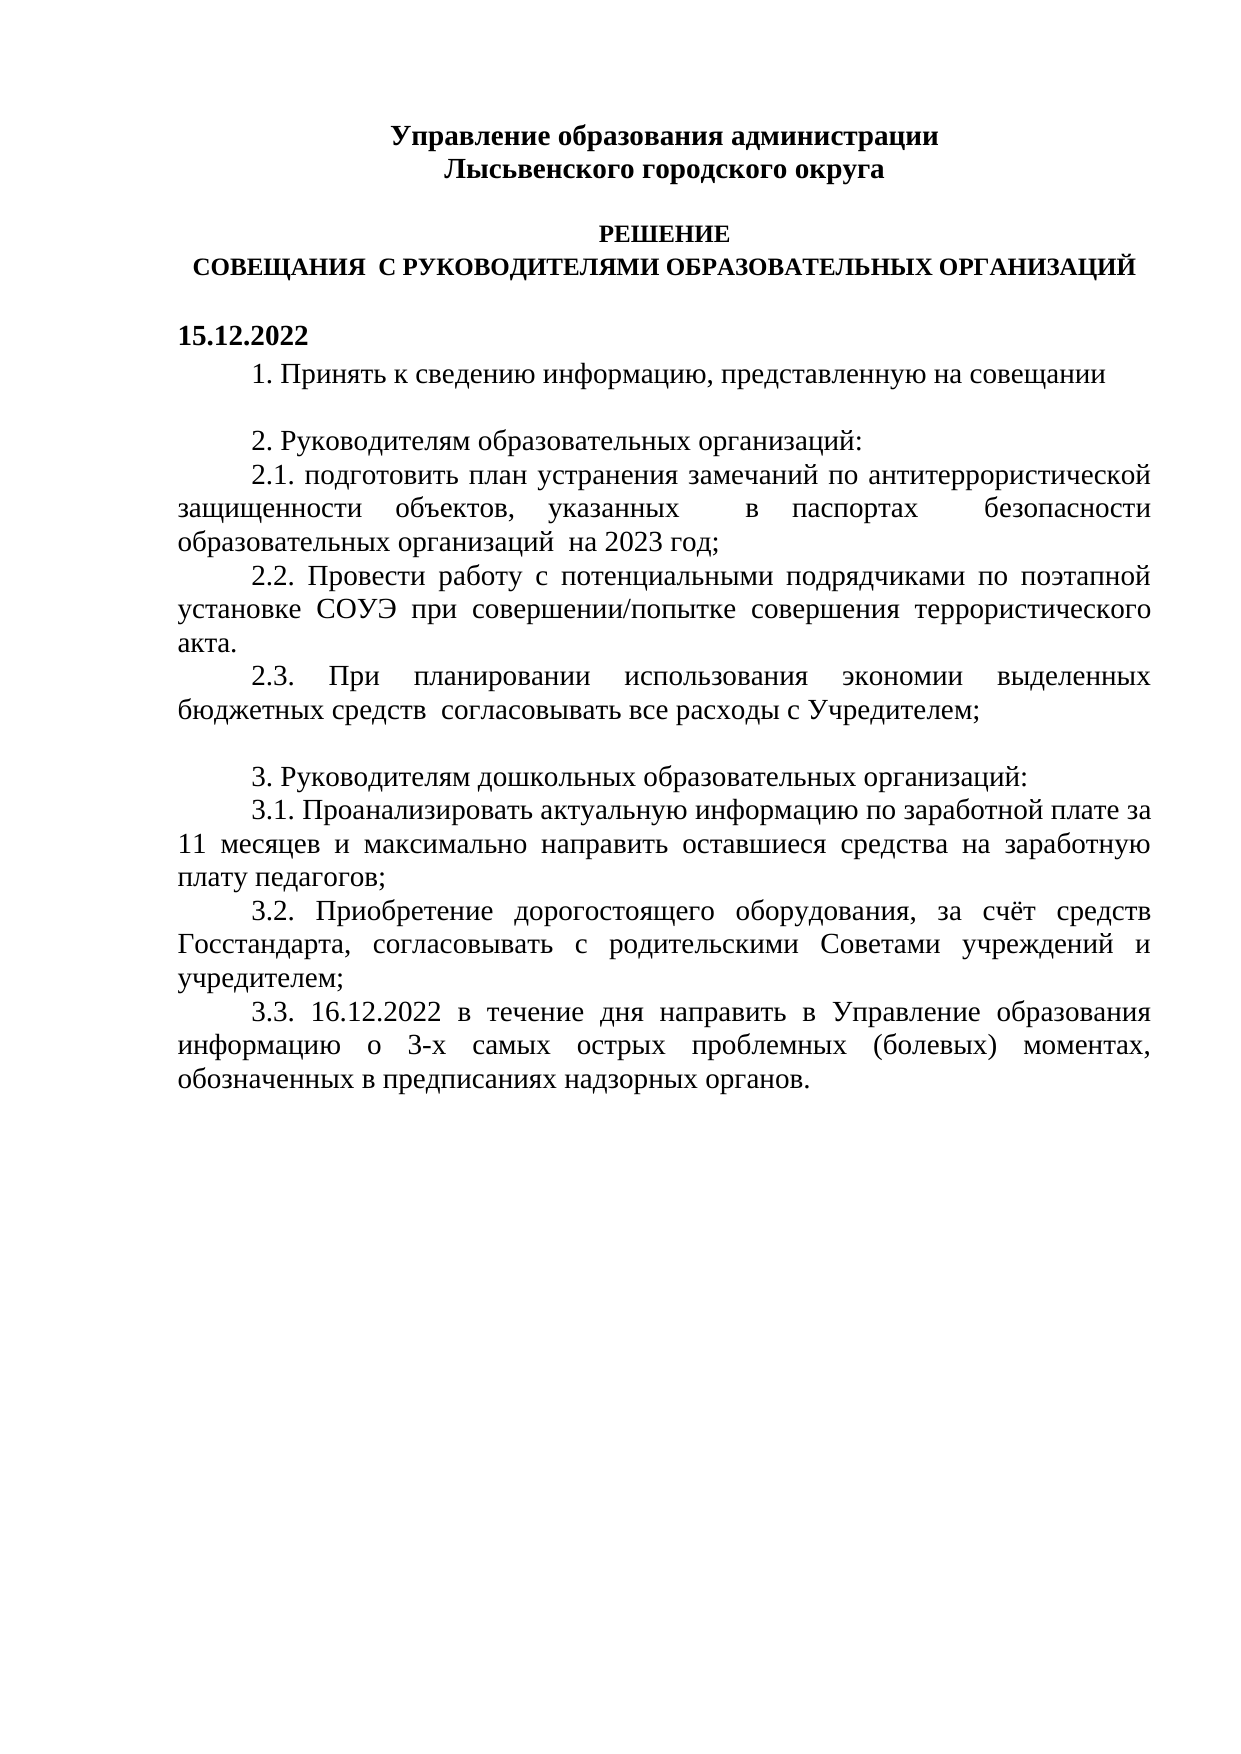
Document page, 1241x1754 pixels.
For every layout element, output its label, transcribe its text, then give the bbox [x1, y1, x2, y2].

text 2.3. При планировании использования экономии выделенных бюджетных средств согласовывать все расходы с Учредителем; [177, 658, 1152, 725]
text СОВЕЩАНИЯ С РУКОВОДИТЕЛЯМИ ОБРАЗОВАТЕЛЬНЫХ ОРГАНИЗАЦИЙ [177, 252, 1152, 281]
text 3. Руководителям дошкольных образовательных организаций: [177, 759, 1152, 792]
text 3.3. 16.12.2022 в течение дня направить в Управление образования информацию о 3-х самых острых проблемных (болевых) моментах, обозначенных в предписаниях надзорных органов. [177, 994, 1152, 1094]
text 3.2. Приобретение дорогостоящего оборудования, за счёт средств Госстандарта, согласовывать с родительскими Советами учреждений и учредителем; [177, 893, 1152, 994]
text РЕШЕНИЕ [177, 219, 1152, 247]
text 3.1. Проанализировать актуальную информацию по заработной плате за 11 месяцев и максимально направить оставшиеся средства на заработную плату педагогов; [177, 792, 1152, 893]
text Управление образования администрации [177, 118, 1152, 152]
text 2.2. Провести работу с потенциальными подрядчиками по поэтапной установке СОУЭ при совершении/попытке совершения террористического акта. [177, 558, 1152, 658]
text 2.1. подготовить план устранения замечаний по антитеррористической защищенности объектов, указанных в паспортах безопасности образовательных организаций на 2023 год; [177, 457, 1152, 558]
text 15.12.2022 [177, 318, 1152, 351]
text Лысьвенского городского округа [177, 152, 1152, 185]
text 2. Руководителям образовательных организаций: [177, 423, 1152, 457]
text 1. Принять к сведению информацию, представленную на совещании [177, 356, 1152, 390]
